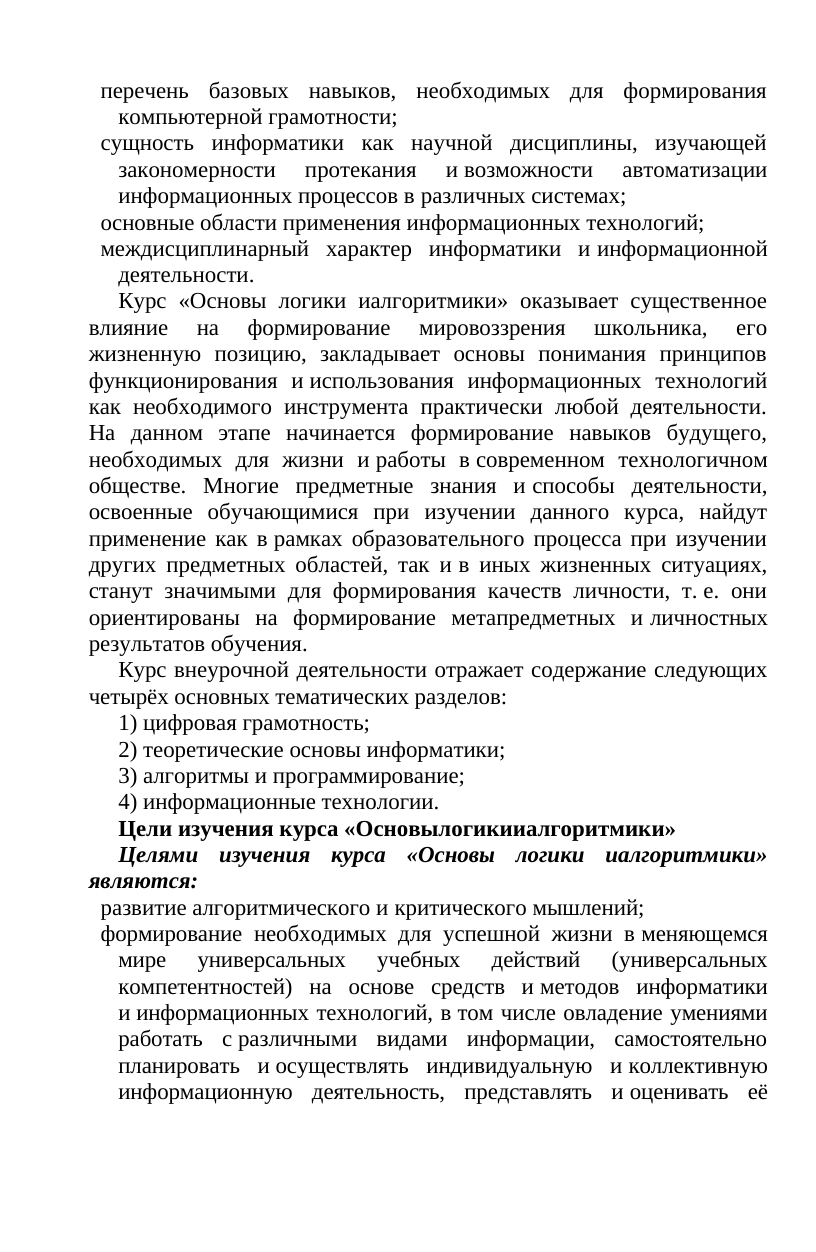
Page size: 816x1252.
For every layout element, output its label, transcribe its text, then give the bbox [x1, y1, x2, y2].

list перечень базовых навыков, необходимых для формирования компьютерной грамотности; [100, 77, 768, 129]
text 1) цифровая грамотность; [88, 709, 768, 736]
list междисциплинарный характер информатики и информационной деятельности. [100, 235, 768, 288]
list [100, 920, 768, 1104]
list сущность информатики как научной дисциплины, изучающей закономерности протекания и возможности автоматизации информационных процессов в различных системах; [100, 129, 768, 208]
text Курс внеурочной деятельности отражает содержание следующих четырёх основных тематических разделов: [88, 657, 768, 709]
text Цели изучения курса «Основылогикииалгоритмики» [88, 815, 768, 841]
list основные области применения информационных технологий; [100, 208, 768, 235]
text Целями изучения курса «Основы логики иалгоритмики» являются: [88, 841, 768, 894]
text 3) алгоритмы и программирование; [88, 762, 768, 788]
text Курс «Основы логики иалгоритмики» оказывает существенное влияние на формирование мировоззрения школьника, его жизненную позицию, закладывает основы понимания принципов функционирования и использования информационных технологий как необходимого инструмента практически любой деятельности. На данном этапе начинается формирование навыков будущего, необходимых для жизни и работы в современном технологичном обществе. Многие предметные знания и способы деятельности, освоенные обучающимися при изучении данного курса, найдут применение как в рамках образовательного процесса при изучении других предметных областей, так и в иных жизненных ситуациях, станут значимыми для формирования качеств личности, т. е. они ориентированы на формирование метапредметных и личностных результатов обучения. [88, 288, 768, 657]
text 4) информационные технологии. [88, 788, 768, 815]
list развитие алгоритмического и критического мышлений; [100, 894, 768, 920]
text 2) теоретические основы информатики; [88, 736, 768, 762]
